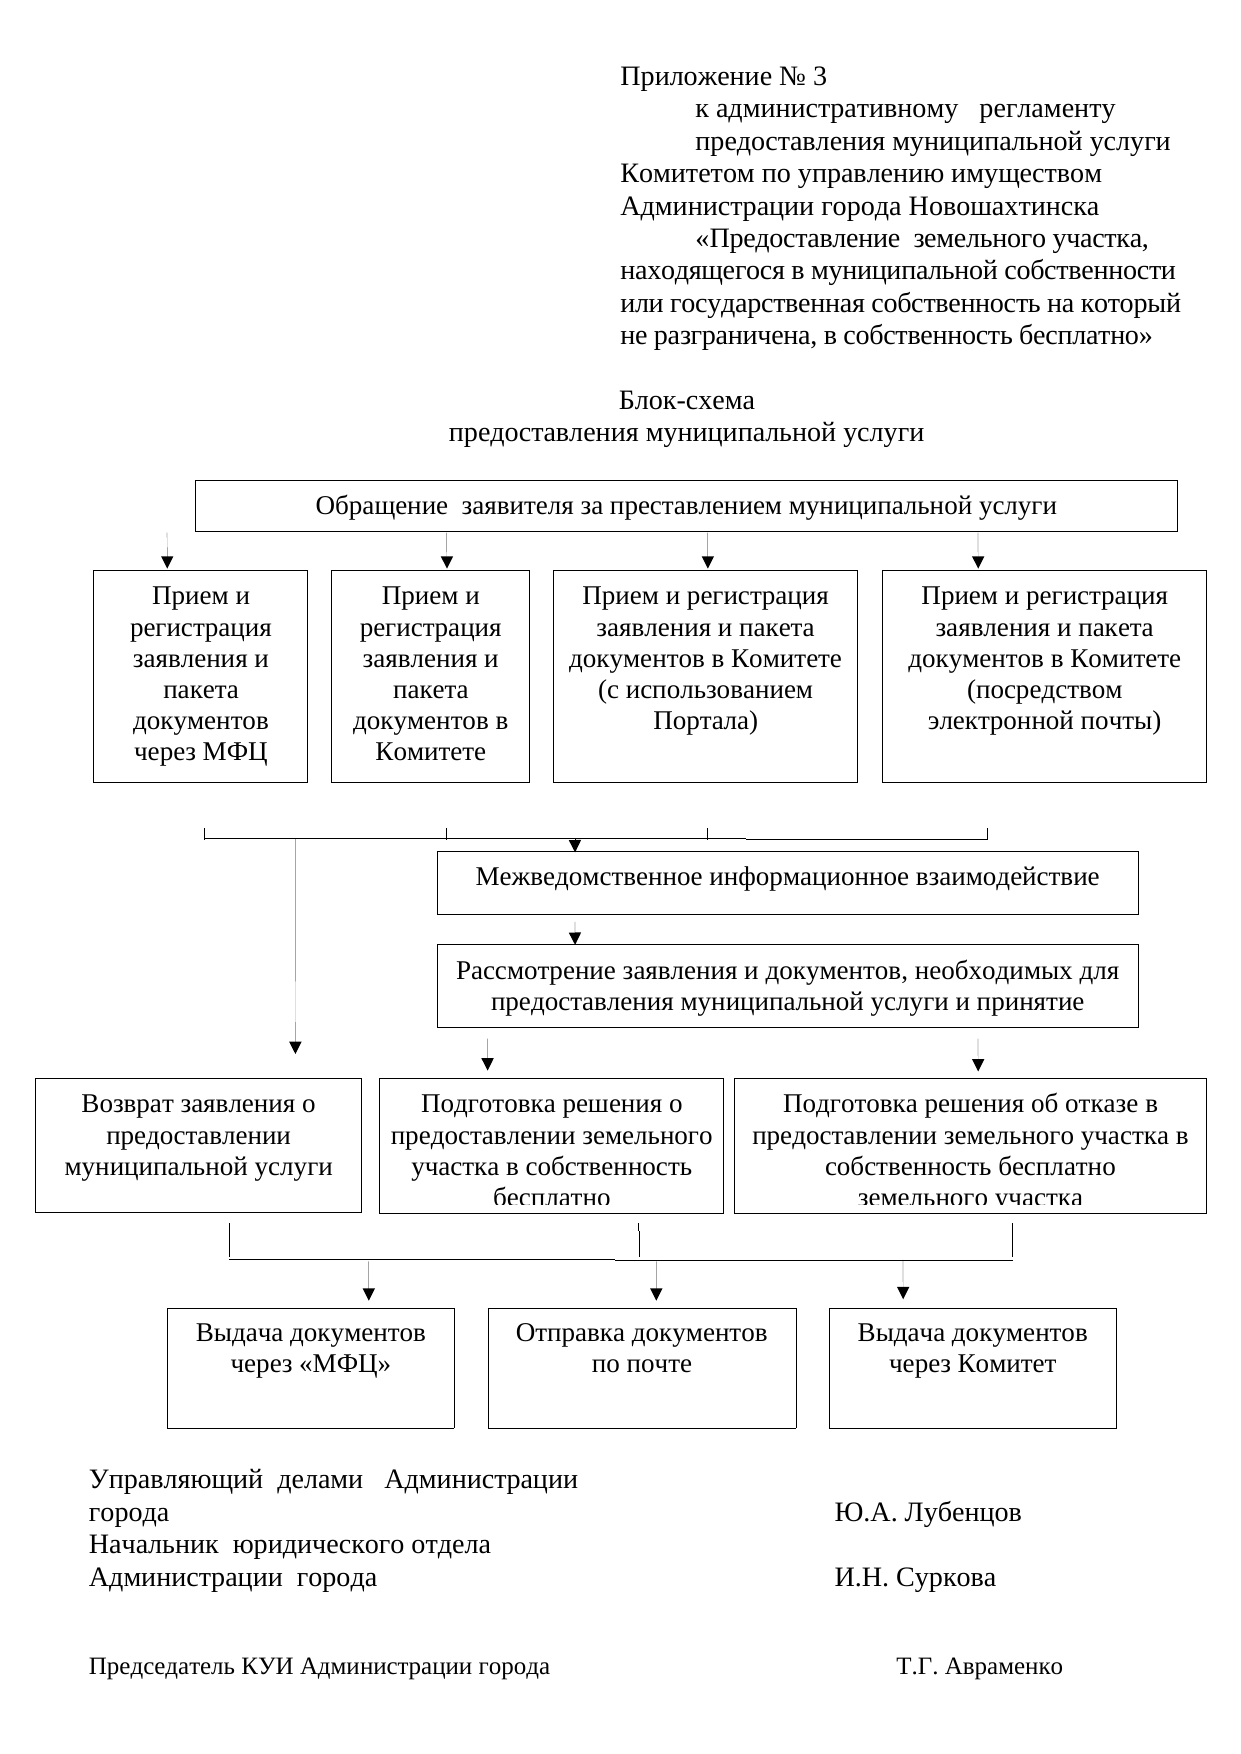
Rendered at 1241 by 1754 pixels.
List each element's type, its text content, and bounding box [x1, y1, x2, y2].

title предоставления муниципальной услуги [89, 415, 1196, 448]
text Администрации города И.Н. Суркова [89, 1560, 1196, 1592]
text Приложение № 3 [620, 59, 1196, 91]
title Блок-схема [89, 383, 1196, 415]
text предоставления муниципальной услуги Комитетом по управлению имуществом Администрации города Новошахтинска [620, 124, 1196, 221]
text Управляющий делами Администрации [89, 1463, 1196, 1495]
text к административному регламенту [620, 91, 1196, 124]
text «Предоставление земельного участка, находящегося в муниципальной собственности или государственная собственность на который не разграничена, в собственность бесплатно» [620, 221, 1196, 351]
text города Ю.А. Лубенцов [89, 1495, 1196, 1527]
text Начальник юридического отдела [89, 1527, 1196, 1560]
